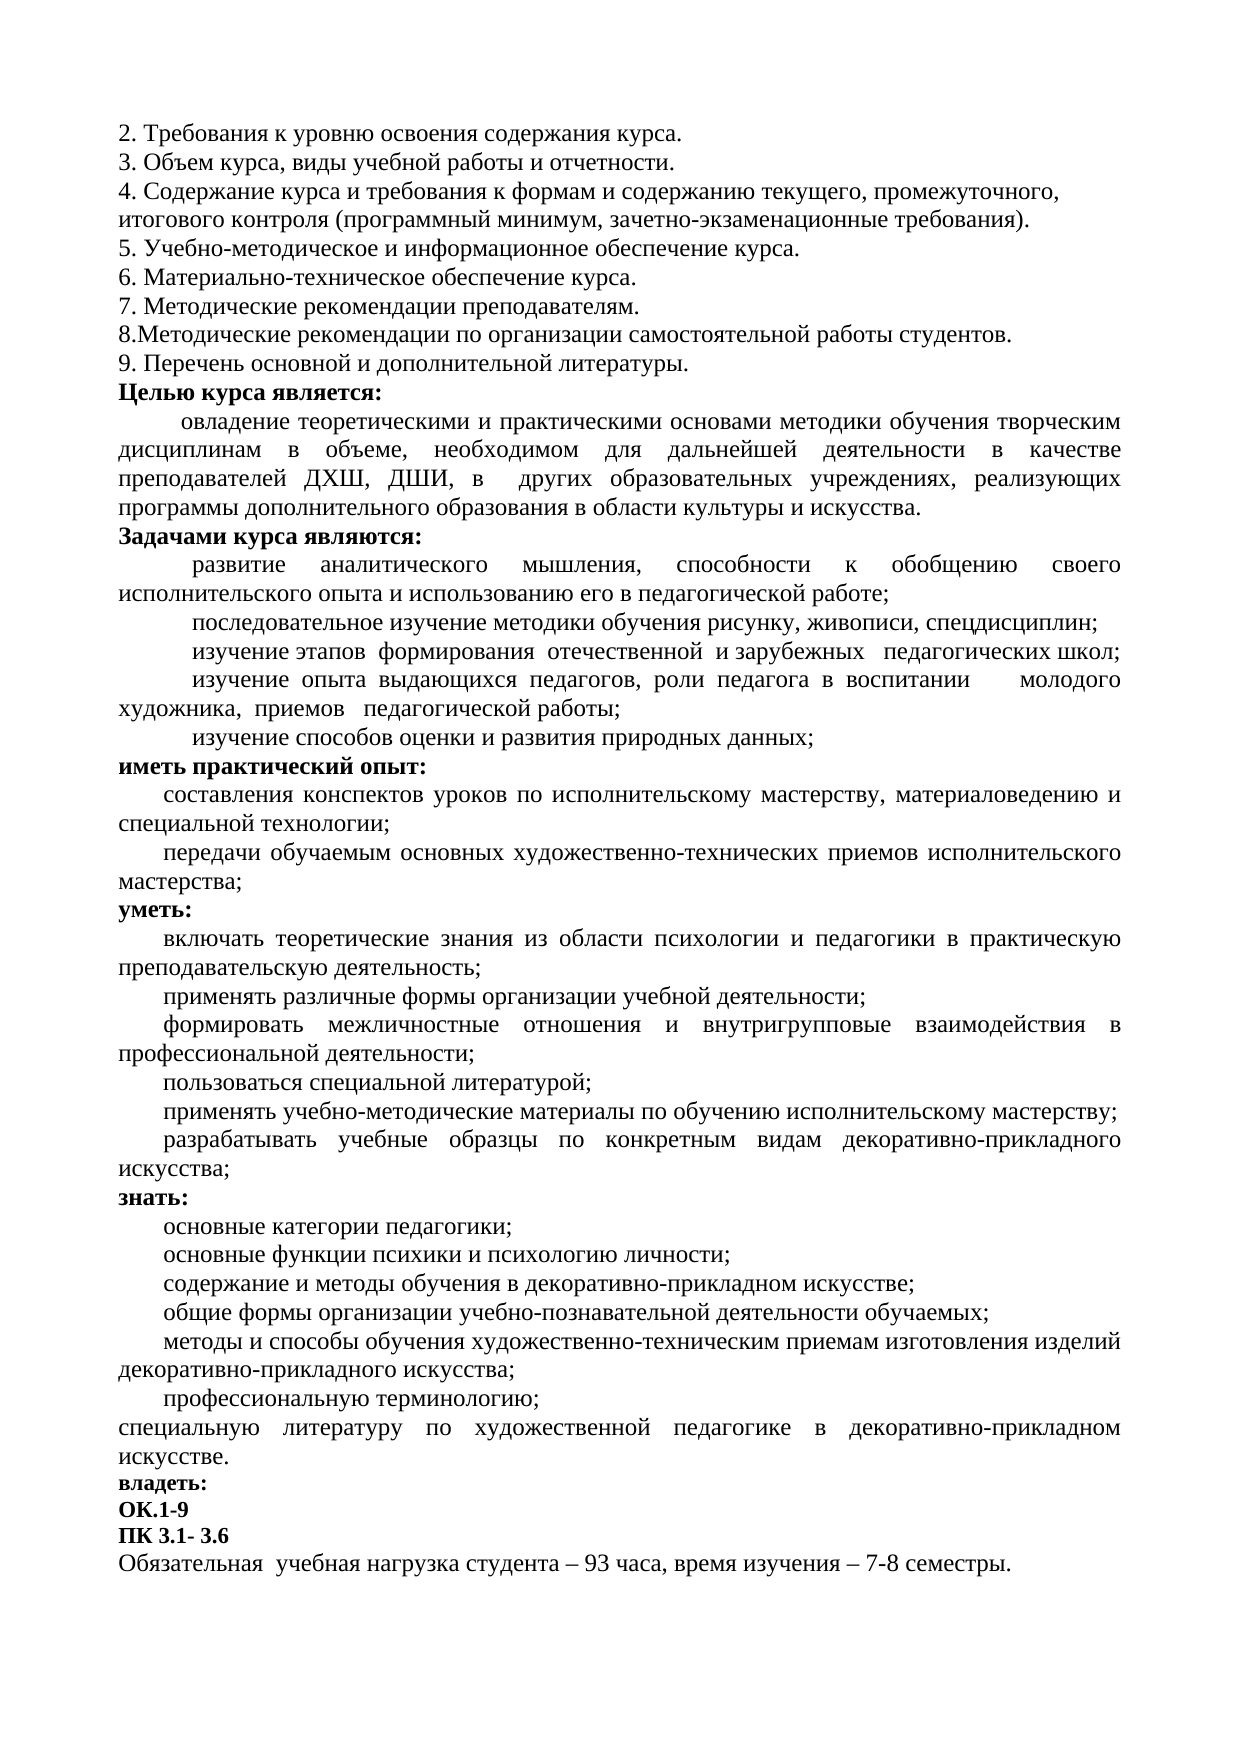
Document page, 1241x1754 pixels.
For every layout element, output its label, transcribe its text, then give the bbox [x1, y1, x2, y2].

text 9. Перечень основной и дополнительной литературы. [118, 348, 1122, 377]
text ОК.1-9 [118, 1496, 1122, 1522]
text Задачами курса являются: [118, 521, 1122, 549]
text содержание и методы обучения в декоративно-прикладном искусстве; [118, 1268, 1122, 1297]
text 7. Методические рекомендации преподавателям. [118, 291, 1122, 319]
text составления конспектов уроков по исполнительскому мастерству, материаловедению и специальной технологии; [118, 779, 1122, 837]
text изучение опыта выдающихся педагогов, роли педагога в воспитании молодого художника, приемов педагогической работы; [118, 664, 1122, 722]
text развитие аналитического мышления, способности к обобщению своего исполнительского опыта и использованию его в педагогической работе; [118, 549, 1122, 607]
text разрабатывать учебные образцы по конкретным видам декоративно-прикладного искусства; [118, 1124, 1122, 1182]
text Обязательная учебная нагрузка студента – 93 часа, время изучения – 7-8 семестры. [118, 1548, 1122, 1577]
text 2. Требования к уровню освоения содержания курса. [118, 118, 1122, 147]
text методы и способы обучения художественно-техническим приемам изготовления изделий декоративно-прикладного искусства; [118, 1326, 1122, 1383]
text 3. Объем курса, виды учебной работы и отчетности. [118, 147, 1122, 176]
text основные категории педагогики; [118, 1211, 1122, 1239]
text пользоваться специальной литературой; [110, 1067, 1133, 1096]
text владеть: [118, 1469, 1122, 1496]
text иметь практический опыт: [118, 751, 1122, 779]
text общие формы организации учебно-познавательной деятельности обучаемых; [118, 1297, 1122, 1326]
text Целью курса является: [118, 377, 1122, 406]
text основные функции психики и психологию личности; [118, 1239, 1122, 1268]
text 8.Методические рекомендации по организации самостоятельной работы студентов. [118, 319, 1122, 348]
text включать теоретические знания из области психологии и педагогики в практическую преподавательскую деятельность; [118, 923, 1122, 981]
text знать: [118, 1182, 1122, 1211]
text изучение этапов формирования отечественной и зарубежных педагогических школ; [118, 636, 1122, 664]
text 5. Учебно-методическое и информационное обеспечение курса. [118, 233, 1122, 262]
text применять различные формы организации учебной деятельности; [118, 981, 1122, 1009]
text профессиональную терминологию; [118, 1383, 1122, 1412]
text передачи обучаемым основных художественно-технических приемов исполнительского мастерства; [118, 837, 1122, 894]
text специальную литературу по художественной педагогике в декоративно-прикладном искусстве. [118, 1412, 1122, 1469]
text 4. Содержание курса и требования к формам и содержанию текущего, промежуточного, итогового контроля (программный минимум, зачетно-экзаменационные требования). [118, 176, 1122, 233]
text ПК 3.1- 3.6 [118, 1522, 1122, 1548]
text формировать межличностные отношения и внутригрупповые взаимодействия в профессиональной деятельности; [118, 1009, 1122, 1067]
text применять учебно-методические материалы по обучению исполнительскому мастерству; [118, 1096, 1122, 1124]
text изучение способов оценки и развития природных данных; [118, 722, 1122, 751]
text 6. Материально-техническое обеспечение курса. [118, 262, 1122, 291]
text последовательное изучение методики обучения рисунку, живописи, спецдисциплин; [118, 607, 1122, 636]
text уметь: [118, 894, 1122, 923]
text овладение теоретическими и практическими основами методики обучения творческим дисциплинам в объеме, необходимом для дальнейшей деятельности в качестве преподавателей ДХШ, ДШИ, в других образовательных учреждениях, реализующих программы дополнительного образования в области культуры и искусства. [118, 406, 1122, 521]
